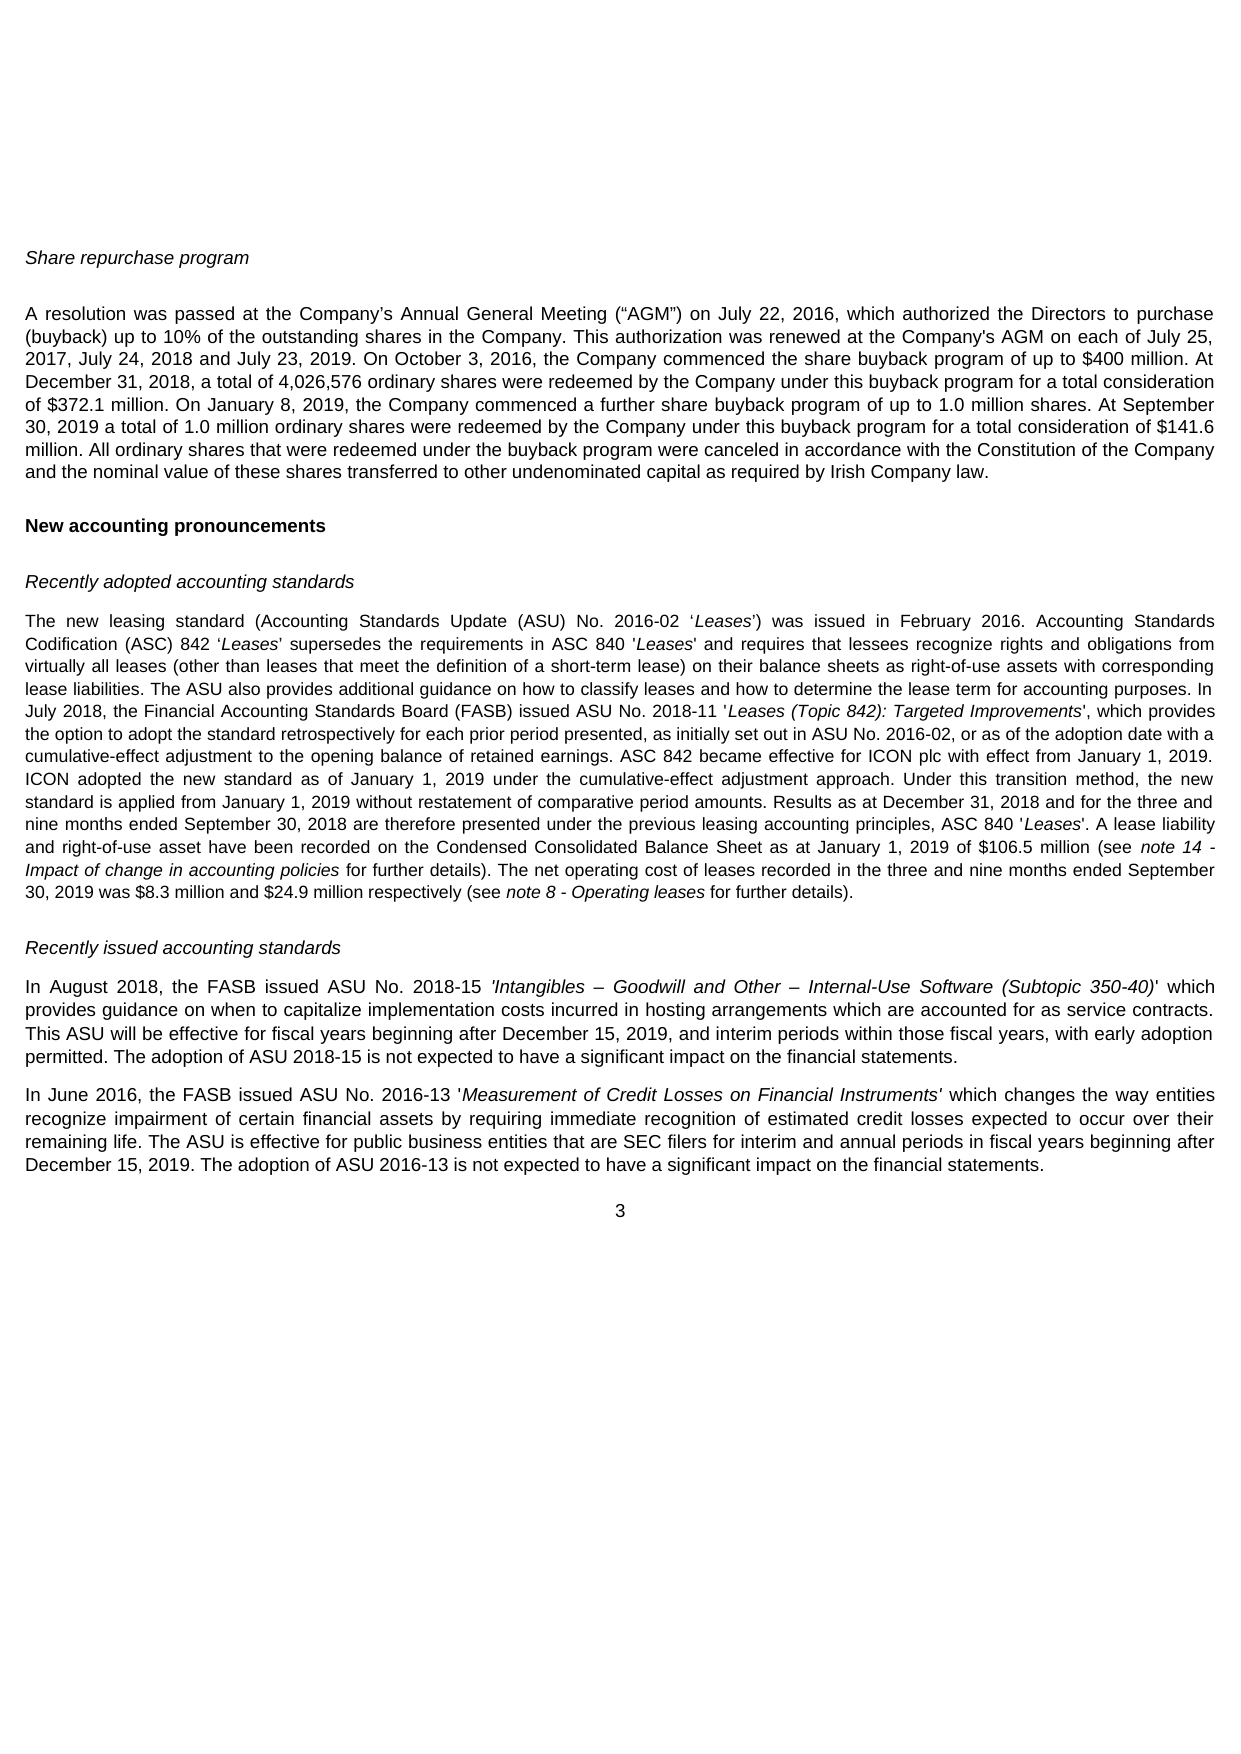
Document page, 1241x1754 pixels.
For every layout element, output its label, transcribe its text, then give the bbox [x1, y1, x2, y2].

text Recently adopted accounting standards [25, 571, 1215, 593]
text Share repurchase program [25, 247, 1215, 268]
text Recently issued accounting standards [25, 937, 1215, 958]
text In August 2018, the FASB issued ASU No. 2018-15 'Intangibles – Goodwill and Other – Internal-Use Software (Subtopic 350-40)' which provides guidance on when to capitalize implementation costs incurred in hosting arrangements which are accounted for as service contracts. This ASU will be effective for fiscal years beginning after December 15, 2019, and interim periods within those fiscal years, with early adoption permitted. The adoption of ASU 2018-15 is not expected to have a significant impact on the financial statements. [25, 976, 1215, 1067]
text New accounting pronouncements [25, 514, 1215, 536]
text In June 2016, the FASB issued ASU No. 2016-13 'Measurement of Credit Losses on Financial Instruments' which changes the way entities recognize impairment of certain financial assets by requiring immediate recognition of estimated credit losses expected to occur over their remaining life. The ASU is effective for public business entities that are SEC filers for interim and annual periods in fiscal years beginning after December 15, 2019. The adoption of ASU 2016-13 is not expected to have a significant impact on the financial statements. [25, 1084, 1215, 1175]
text A resolution was passed at the Company’s Annual General Meeting (“AGM”) on July 22, 2016, which authorized the Directors to purchase (buyback) up to 10% of the outstanding shares in the Company. This authorization was renewed at the Company's AGM on each of July 25, 2017, July 24, 2018 and July 23, 2019. On October 3, 2016, the Company commenced the share buyback program of up to $400 million. At December 31, 2018, a total of 4,026,576 ordinary shares were redeemed by the Company under this buyback program for a total consideration of $372.1 million. On January 8, 2019, the Company commenced a further share buyback program of up to 1.0 million shares. At September 30, 2019 a total of 1.0 million ordinary shares were redeemed by the Company under this buyback program for a total consideration of $141.6 million. All ordinary shares that were redeemed under the buyback program were canceled in accordance with the Constitution of the Company and the nominal value of these shares transferred to other undenominated capital as required by Irish Company law. [25, 303, 1215, 483]
text The new leasing standard (Accounting Standards Update (ASU) No. 2016-02 ‘Leases’) was issued in February 2016. Accounting Standards Codification (ASC) 842 ‘Leases’ supersedes the requirements in ASC 840 'Leases' and requires that lessees recognize rights and obligations from virtually all leases (other than leases that meet the definition of a short-term lease) on their balance sheets as right-of-use assets with corresponding lease liabilities. The ASU also provides additional guidance on how to classify leases and how to determine the lease term for accounting purposes. In July 2018, the Financial Accounting Standards Board (FASB) issued ASU No. 2018-11 'Leases (Topic 842): Targeted Improvements', which provides the option to adopt the standard retrospectively for each prior period presented, as initially set out in ASU No. 2016-02, or as of the adoption date with a cumulative-effect adjustment to the opening balance of retained earnings. ASC 842 became effective for ICON plc with effect from January 1, 2019. ICON adopted the new standard as of January 1, 2019 under the cumulative-effect adjustment approach. Under this transition method, the new standard is applied from January 1, 2019 without restatement of comparative period amounts. Results as at December 31, 2018 and for the three and nine months ended September 30, 2018 are therefore presented under the previous leasing accounting principles, ASC 840 'Leases'. A lease liability and right-of-use asset have been recorded on the Condensed Consolidated Balance Sheet as at January 1, 2019 of $106.5 million (see note 14 - Impact of change in accounting policies for further details). The net operating cost of leases recorded in the three and nine months ended September 30, 2019 was $8.3 million and $24.9 million respectively (see note 8 - Operating leases for further details). [25, 611, 1215, 902]
text 3 [25, 1199, 1215, 1221]
